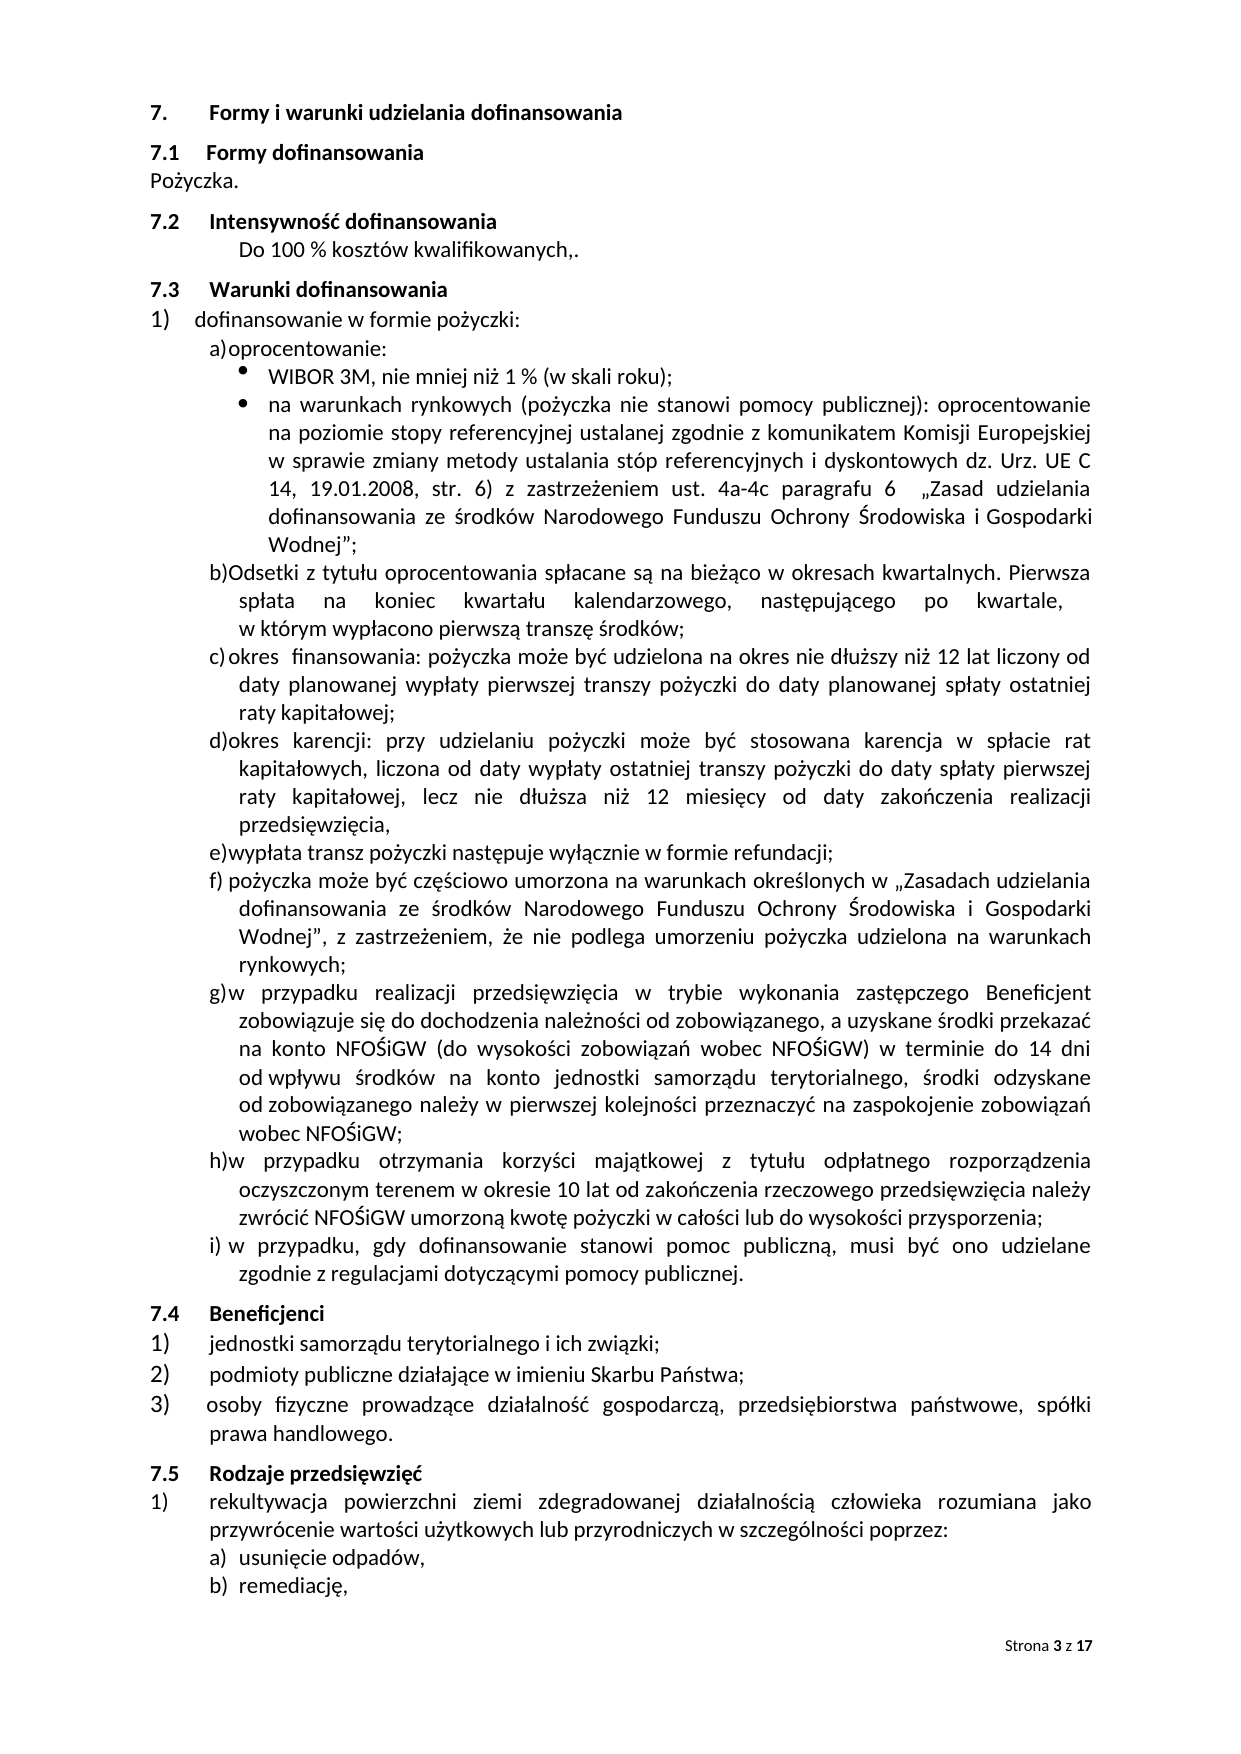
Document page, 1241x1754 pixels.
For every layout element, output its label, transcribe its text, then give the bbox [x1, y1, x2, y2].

list Warunki dofinansowania [150, 276, 1092, 303]
list osoby fizyczne prowadzące działalność gospodarczą, przedsiębiorstwa państwowe, spółki prawa handlowego. [150, 1388, 1092, 1447]
list w przypadku otrzymania korzyści majątkowej z tytułu odpłatnego rozporządzenia oczyszczonym terenem w okresie 10 lat od zakończenia rzeczowego przedsięwzięcia należy zwrócić NFOŚiGW umorzoną kwotę pożyczki w całości lub do wysokości przysporzenia; [209, 1147, 1092, 1231]
text Pożyczka. [150, 166, 1092, 194]
list remediację, [209, 1571, 1092, 1599]
list podmioty publiczne działające w imieniu Skarbu Państwa; [150, 1358, 1092, 1388]
list wypłata transz pożyczki następuje wyłącznie w formie refundacji; [209, 838, 1092, 866]
list okres karencji: przy udzielaniu pożyczki może być stosowana karencja w spłacie rat kapitałowych, liczona od daty wypłaty ostatniej transzy pożyczki do daty spłaty pierwszej raty kapitałowej, lecz nie dłuższa niż 12 miesięcy od daty zakończenia realizacji przedsięwzięcia, [209, 726, 1092, 838]
list Beneficjenci [150, 1299, 1092, 1327]
list w przypadku realizacji przedsięwzięcia w trybie wykonania zastępczego Beneficjent zobowiązuje się do dochodzenia należności od zobowiązanego, a uzyskane środki przekazać na konto NFOŚiGW (do wysokości zobowiązań wobec NFOŚiGW) w terminie do 14 dni od wpływu środków na konto jednostki samorządu terytorialnego, środki odzyskane od zobowiązanego należy w pierwszej kolejności przeznaczyć na zaspokojenie zobowiązań wobec NFOŚiGW; [209, 978, 1092, 1147]
list na warunkach rynkowych (pożyczka nie stanowi pomocy publicznej): oprocentowanie na poziomie stopy referencyjnej ustalanej zgodnie z komunikatem Komisji Europejskiej w sprawie zmiany metody ustalania stóp referencyjnych i dyskontowych dz. Urz. UE C 14, 19.01.2008, str. 6) z zastrzeżeniem ust. 4a-4c paragrafu 6 „Zasad udzielania dofinansowania ze środków Narodowego Funduszu Ochrony Środowiska i Gospodarki Wodnej”; [239, 390, 1092, 558]
list Odsetki z tytułu oprocentowania spłacane są na bieżąco w okresach kwartalnych. Pierwsza spłata na koniec kwartału kalendarzowego, następującego po kwartale, w którym wypłacono pierwszą transzę środków; [209, 558, 1092, 642]
list rekultywacja powierzchni ziemi zdegradowanej działalnością człowieka rozumiana jako przywrócenie wartości użytkowych lub przyrodniczych w szczególności poprzez: [150, 1487, 1092, 1543]
list jednostki samorządu terytorialnego i ich związki; [150, 1327, 1092, 1358]
list Formy i warunki udzielania dofinansowania [150, 98, 1092, 126]
list oprocentowanie: [209, 334, 1092, 362]
list dofinansowanie w formie pożyczki: [150, 303, 1092, 334]
list Intensywność dofinansowania [150, 207, 1092, 235]
list Do 100 % kosztów kwalifikowanych,. [239, 235, 1092, 263]
list w przypadku, gdy dofinansowanie stanowi pomoc publiczną, musi być ono udzielane zgodnie z regulacjami dotyczącymi pomocy publicznej. [209, 1231, 1092, 1287]
list usunięcie odpadów, [209, 1543, 1092, 1571]
list okres finansowania: pożyczka może być udzielona na okres nie dłuższy niż 12 lat liczony od daty planowanej wypłaty pierwszej transzy pożyczki do daty planowanej spłaty ostatniej raty kapitałowej; [209, 642, 1092, 726]
list Formy dofinansowania [150, 138, 1092, 166]
list pożyczka może być częściowo umorzona na warunkach określonych w „Zasadach udzielania dofinansowania ze środków Narodowego Funduszu Ochrony Środowiska i Gospodarki Wodnej”, z zastrzeżeniem, że nie podlega umorzeniu pożyczka udzielona na warunkach rynkowych; [209, 866, 1092, 978]
list WIBOR 3M, nie mniej niż 1 % (w skali roku); [239, 362, 1092, 390]
list Rodzaje przedsięwzięć [150, 1459, 1092, 1487]
